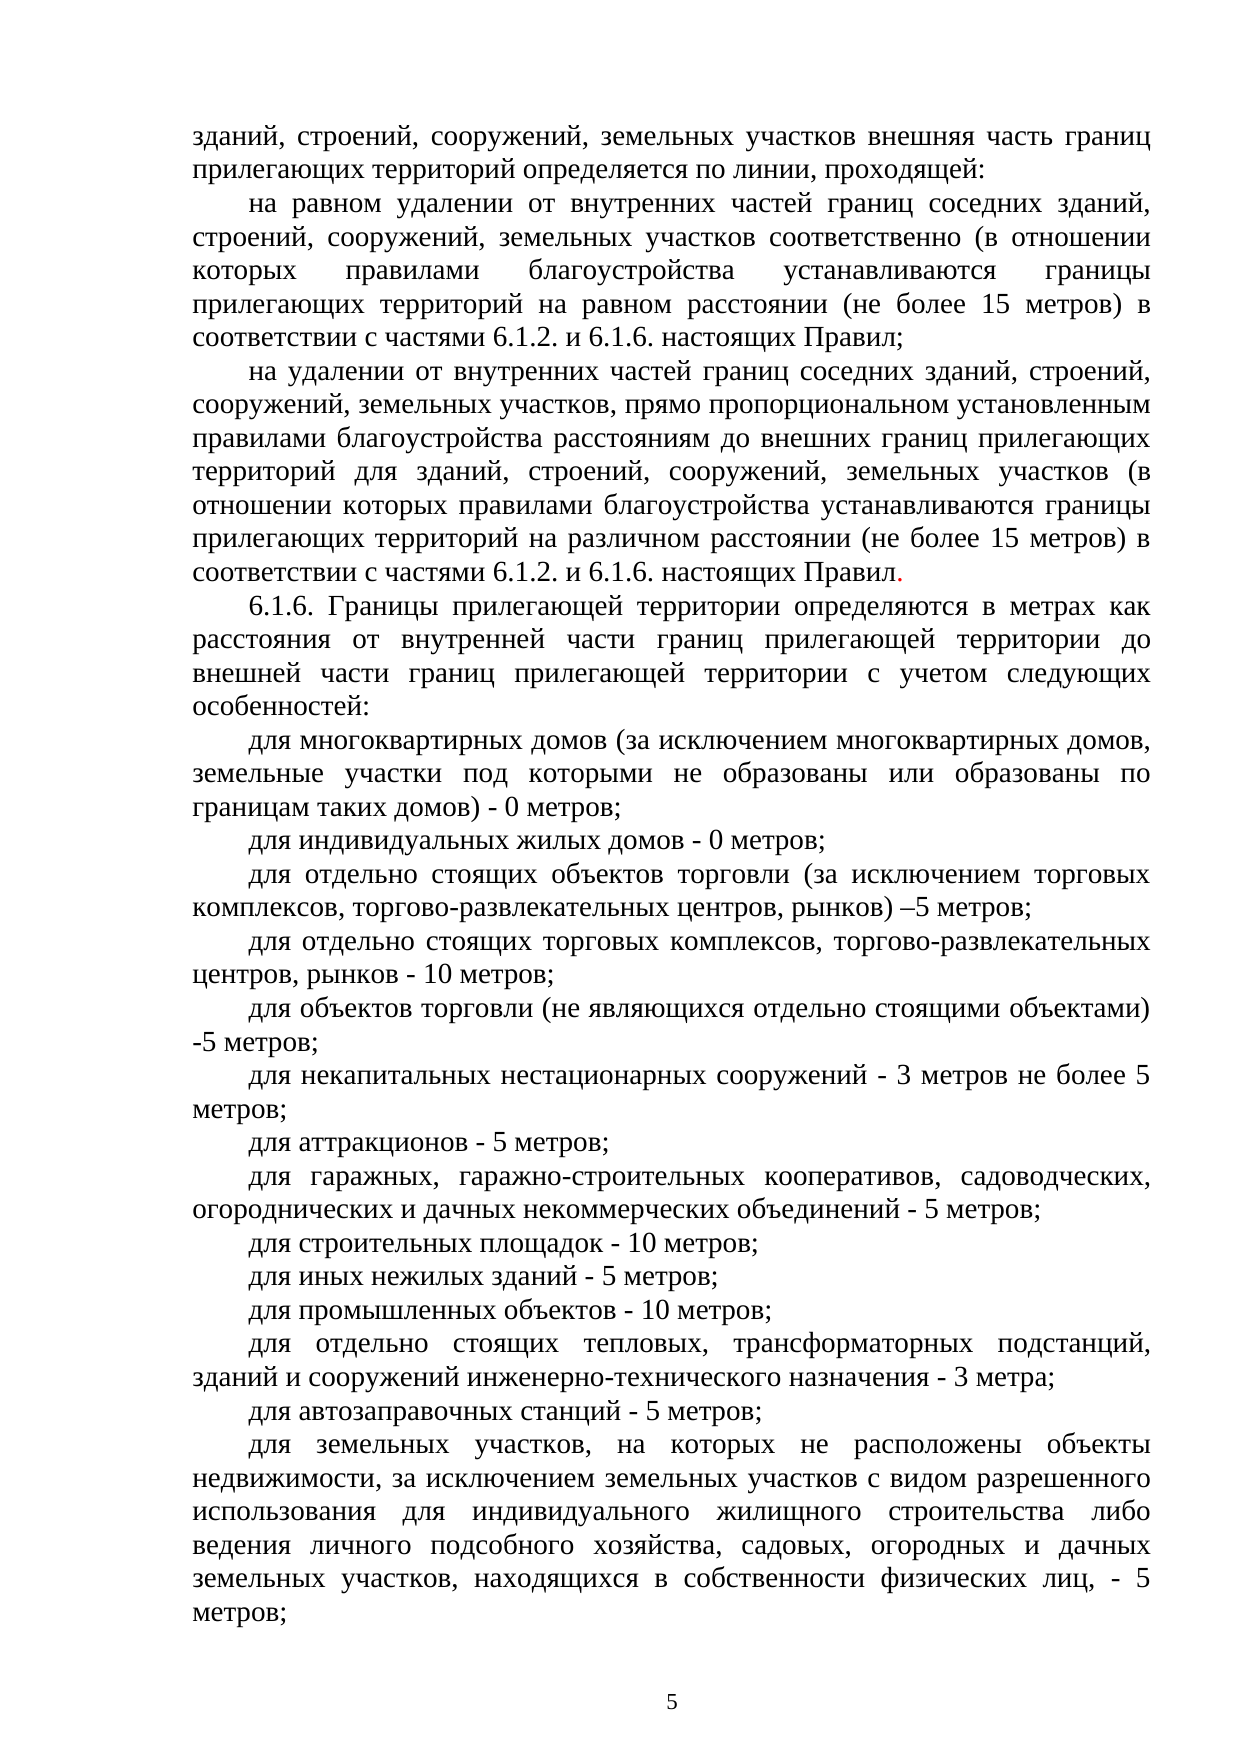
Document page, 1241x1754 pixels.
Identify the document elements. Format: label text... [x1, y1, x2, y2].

text для автозаправочных станций - 5 метров; [192, 1393, 1152, 1426]
text для отдельно стоящих тепловых, трансформаторных подстанций, зданий и сооружений инженерно-технического назначения - 3 метра; [192, 1326, 1152, 1393]
text для некапитальных нестационарных сооружений - 3 метров не более 5 метров; [192, 1057, 1152, 1124]
text для промышленных объектов - 10 метров; [192, 1292, 1152, 1326]
text для гаражных, гаражно-строительных кооперативов, садоводческих, огороднических и дачных некоммерческих объединений - 5 метров; [192, 1158, 1152, 1225]
text для строительных площадок - 10 метров; [192, 1225, 1152, 1258]
text для объектов торговли (не являющихся отдельно стоящими объектами) -5 метров; [192, 990, 1152, 1057]
text для отдельно стоящих объектов торговли (за исключением торговых комплексов, торгово-развлекательных центров, рынков) –5 метров; [192, 856, 1152, 923]
text на равном удалении от внутренних частей границ соседних зданий, строений, сооружений, земельных участков соответственно (в отношении которых правилами благоустройства устанавливаются границы прилегающих территорий на равном расстоянии (не более 15 метров) в соответствии с частями 6.1.2. и 6.1.6. настоящих Правил; [192, 185, 1152, 353]
text для аттракционов - 5 метров; [192, 1124, 1152, 1158]
text для земельных участков, на которых не расположены объекты недвижимости, за исключением земельных участков с видом разрешенного использования для индивидуального жилищного строительства либо ведения личного подсобного хозяйства, садовых, огородных и дачных земельных участков, находящихся в собственности физических лиц, - 5 метров; [192, 1426, 1152, 1627]
text для многоквартирных домов (за исключением многоквартирных домов, земельные участки под которыми не образованы или образованы по границам таких домов) - 0 метров; [192, 722, 1152, 822]
text для отдельно стоящих торговых комплексов, торгово-развлекательных центров, рынков - 10 метров; [192, 923, 1152, 990]
text для иных нежилых зданий - 5 метров; [192, 1258, 1152, 1292]
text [192, 118, 1152, 185]
text на удалении от внутренних частей границ соседних зданий, строений, сооружений, земельных участков, прямо пропорциональном установленным правилами благоустройства расстояниям до внешних границ прилегающих территорий для зданий, строений, сооружений, земельных участков (в отношении которых правилами благоустройства устанавливаются границы прилегающих территорий на различном расстоянии (не более 15 метров) в соответствии с частями 6.1.2. и 6.1.6. настоящих Правил. [192, 353, 1152, 588]
text 6.1.6. Границы прилегающей территории определяются в метрах как расстояния от внутренней части границ прилегающей территории до внешней части границ прилегающей территории с учетом следующих особенностей: [192, 588, 1152, 722]
text для индивидуальных жилых домов - 0 метров; [192, 822, 1152, 856]
